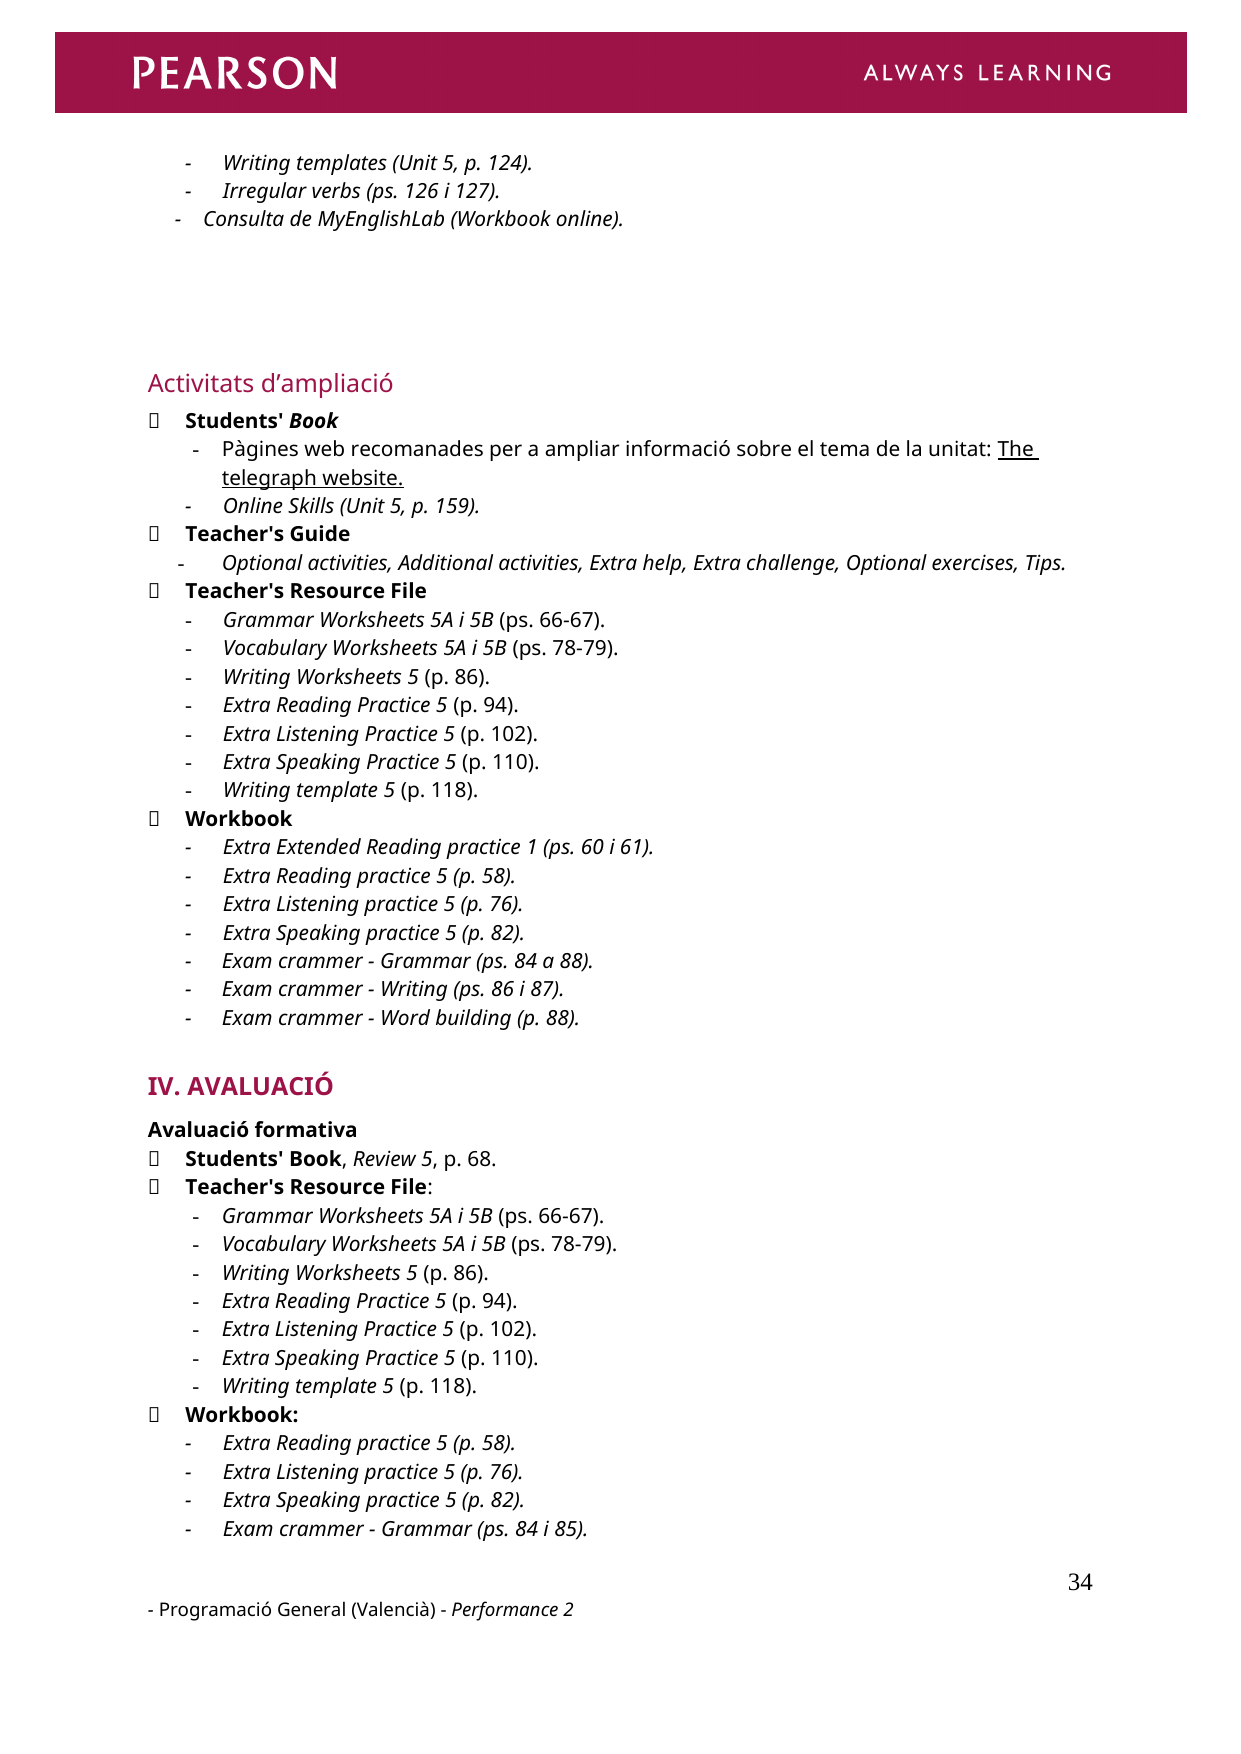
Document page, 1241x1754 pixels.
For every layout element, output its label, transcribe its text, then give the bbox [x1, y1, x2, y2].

text - Extra Speaking Practice 5 (p. 110). [192, 1343, 1092, 1371]
text - Writing Worksheets 5 (p. 86). [185, 662, 1092, 690]
text - Exam crammer - Grammar (ps. 84 a 88). [185, 946, 1092, 974]
picture [55, 32, 1187, 113]
text - Extra Listening Practice 5 (p. 102). [192, 1314, 1092, 1343]
text  Teacher's Resource File [148, 576, 1092, 605]
text - Grammar Worksheets 5A i 5B (ps. 66-67). [192, 1201, 1092, 1229]
text  Teacher's Resource File: [148, 1172, 1092, 1201]
text - Extra Speaking practice 5 (p. 82). [185, 1485, 1092, 1514]
text Avaluació formativa [148, 1116, 1092, 1144]
text - Exam crammer - Writing (ps. 86 i 87). [185, 974, 1092, 1003]
text - Extra Speaking practice 5 (p. 82). [185, 918, 1092, 946]
text - Extra Reading practice 5 (p. 58). [185, 1428, 1092, 1457]
text Activitats d’ampliació [148, 366, 1092, 399]
text - Writing templates (Unit 5, p. 124). [185, 148, 1092, 176]
text - Exam crammer - Grammar (ps. 84 i 85). [185, 1514, 1092, 1542]
text - Exam crammer - Word building (p. 88). [185, 1003, 1092, 1031]
list Optional activities, Additional activities, Extra help, Extra challenge, Optional exercises, Tips. [177, 548, 1092, 576]
text - Vocabulary Worksheets 5A i 5B (ps. 78-79). [185, 633, 1092, 662]
text  Students' Book, Review 5, p. 68. [148, 1144, 1092, 1172]
text - Pàgines web recomanades per a ampliar informació sobre el tema de la unitat: The telegraph website. [192, 434, 1092, 491]
text - Extra Reading Practice 5 (p. 94). [192, 1286, 1092, 1314]
text - Vocabulary Worksheets 5A i 5B (ps. 78-79). [192, 1229, 1092, 1258]
text - Writing template 5 (p. 118). [192, 1371, 1092, 1400]
text - Irregular verbs (ps. 126 i 127). [185, 176, 1092, 204]
text IV. AVALUACIÓ [148, 1069, 1092, 1103]
text - Online Skills (Unit 5, p. 159). [185, 491, 1092, 519]
text - Extra Extended Reading practice 1 (ps. 60 i 61). [185, 832, 1092, 861]
text - Writing Worksheets 5 (p. 86). [192, 1258, 1092, 1286]
text  Workbook [148, 804, 1092, 832]
text - Extra Reading practice 5 (p. 58). [185, 861, 1092, 889]
text - Extra Speaking Practice 5 (p. 110). [185, 747, 1092, 776]
text  Teacher's Guide [148, 519, 1092, 548]
text - Writing template 5 (p. 118). [185, 776, 1092, 804]
text - Extra Reading Practice 5 (p. 94). [185, 690, 1092, 719]
text - Consulta de MyEnglishLab (Workbook online). [148, 204, 1092, 233]
text - Grammar Worksheets 5A i 5B (ps. 66-67). [185, 605, 1092, 633]
text - Extra Listening practice 5 (p. 76). [185, 1457, 1092, 1485]
text - Extra Listening practice 5 (p. 76). [185, 889, 1092, 918]
text - Extra Listening Practice 5 (p. 102). [185, 719, 1092, 747]
text  Students' Book [148, 406, 1092, 434]
text  Workbook: [148, 1400, 1092, 1428]
